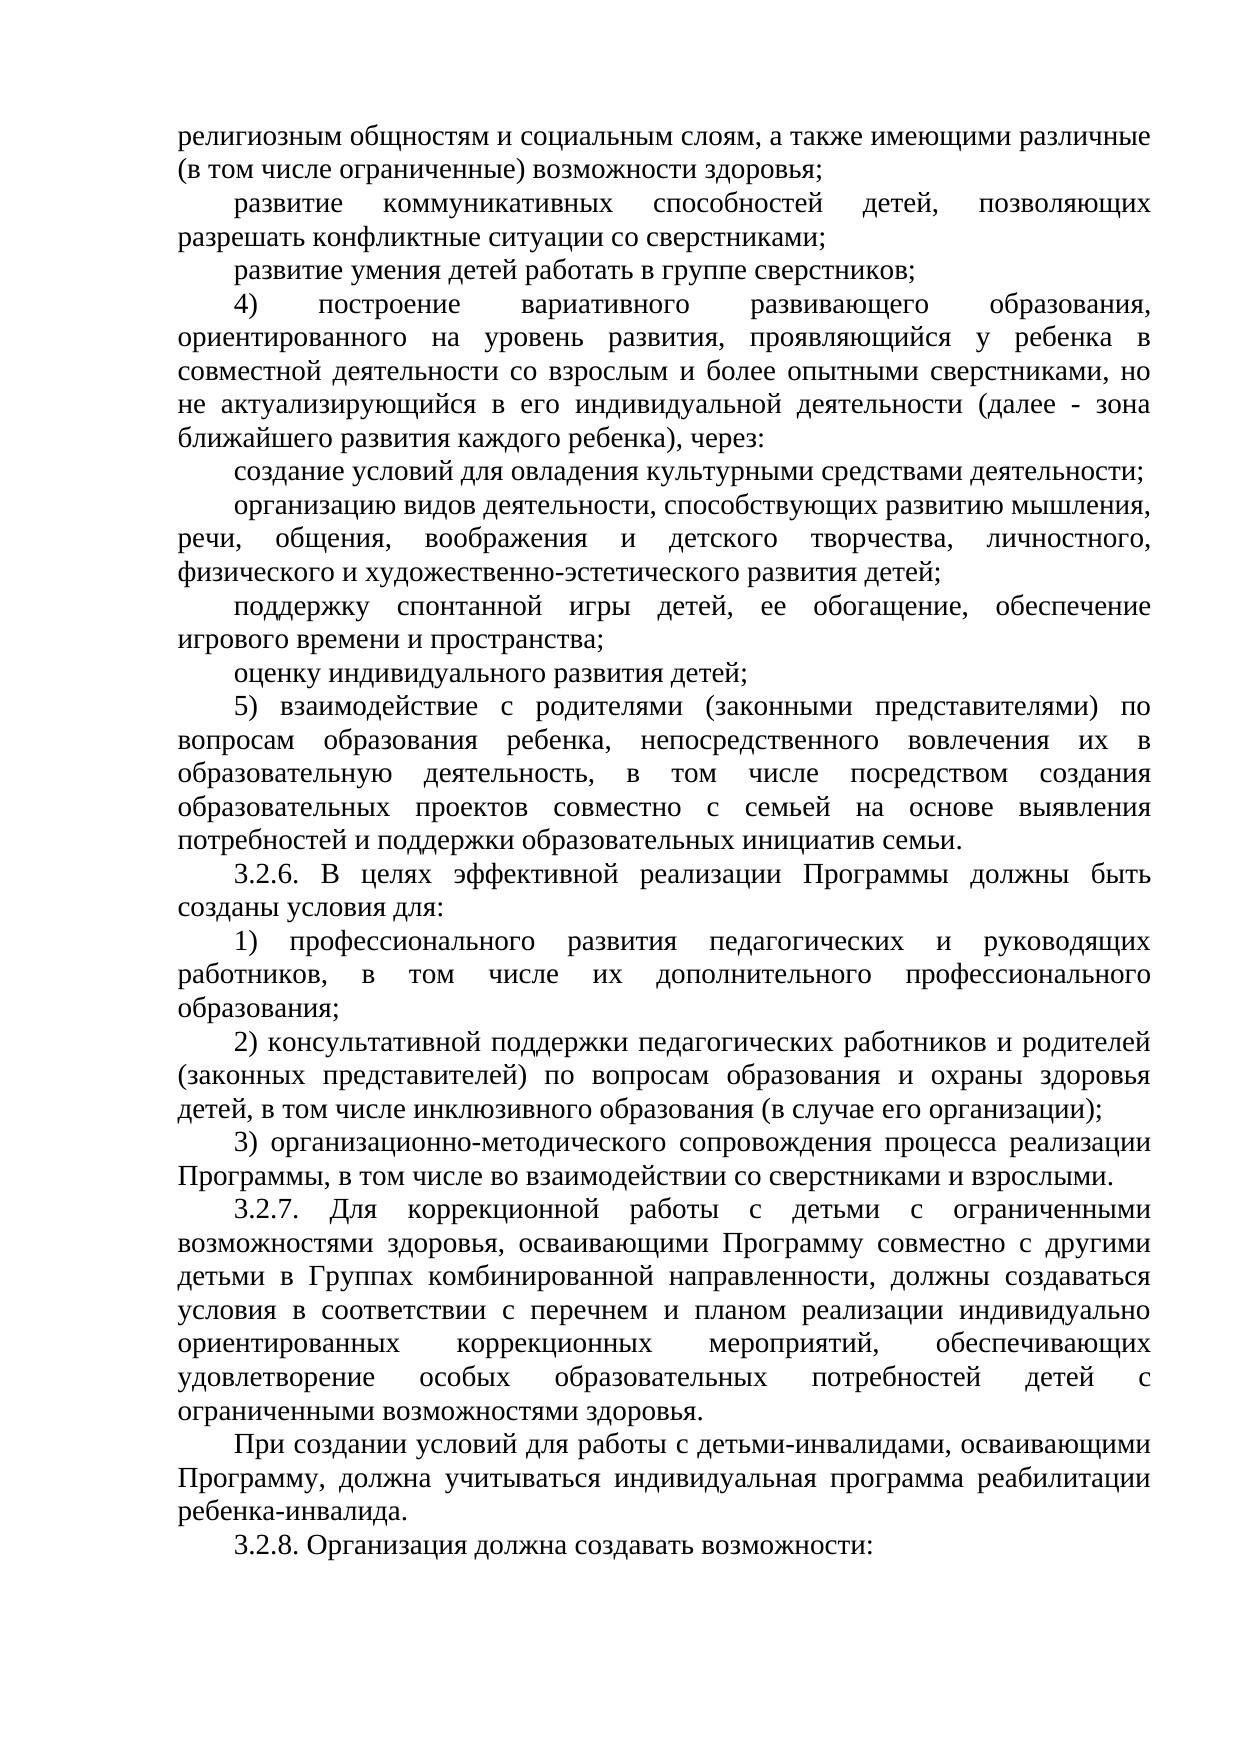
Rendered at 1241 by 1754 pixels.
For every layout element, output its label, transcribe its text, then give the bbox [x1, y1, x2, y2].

text 3) организационно-методического сопровождения процесса реализации Программы, в том числе во взаимодействии со сверстниками и взрослыми. [177, 1124, 1152, 1191]
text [177, 118, 1152, 185]
text создание условий для овладения культурными средствами деятельности; [177, 453, 1152, 487]
text При создании условий для работы с детьми-инвалидами, осваивающими Программу, должна учитываться индивидуальная программа реабилитации ребенка-инвалида. [177, 1426, 1152, 1527]
text 1) профессионального развития педагогических и руководящих работников, в том числе их дополнительного профессионального образования; [177, 923, 1152, 1024]
text 4) построение вариативного развивающего образования, ориентированного на уровень развития, проявляющийся у ребенка в совместной деятельности со взрослым и более опытными сверстниками, но не актуализирующийся в его индивидуальной деятельности (далее - зона ближайшего развития каждого ребенка), через: [177, 286, 1152, 453]
text 2) консультативной поддержки педагогических работников и родителей (законных представителей) по вопросам образования и охраны здоровья детей, в том числе инклюзивного образования (в случае его организации); [177, 1024, 1152, 1124]
text 3.2.7. Для коррекционной работы с детьми с ограниченными возможностями здоровья, осваивающими Программу совместно с другими детьми в Группах комбинированной направленности, должны создаваться условия в соответствии с перечнем и планом реализации индивидуально ориентированных коррекционных мероприятий, обеспечивающих удовлетворение особых образовательных потребностей детей с ограниченными возможностями здоровья. [177, 1191, 1152, 1426]
text развитие умения детей работать в группе сверстников; [177, 252, 1152, 286]
text организацию видов деятельности, способствующих развитию мышления, речи, общения, воображения и детского творчества, личностного, физического и художественно-эстетического развития детей; [177, 487, 1152, 588]
text 5) взаимодействие с родителями (законными представителями) по вопросам образования ребенка, непосредственного вовлечения их в образовательную деятельность, в том числе посредством создания образовательных проектов совместно с семьей на основе выявления потребностей и поддержки образовательных инициатив семьи. [177, 688, 1152, 856]
text 3.2.6. В целях эффективной реализации Программы должны быть созданы условия для: [177, 856, 1152, 923]
text поддержку спонтанной игры детей, ее обогащение, обеспечение игрового времени и пространства; [177, 588, 1152, 655]
text 3.2.8. Организация должна создавать возможности: [177, 1527, 1152, 1560]
text развитие коммуникативных способностей детей, позволяющих разрешать конфликтные ситуации со сверстниками; [177, 185, 1152, 252]
text оценку индивидуального развития детей; [177, 655, 1152, 688]
